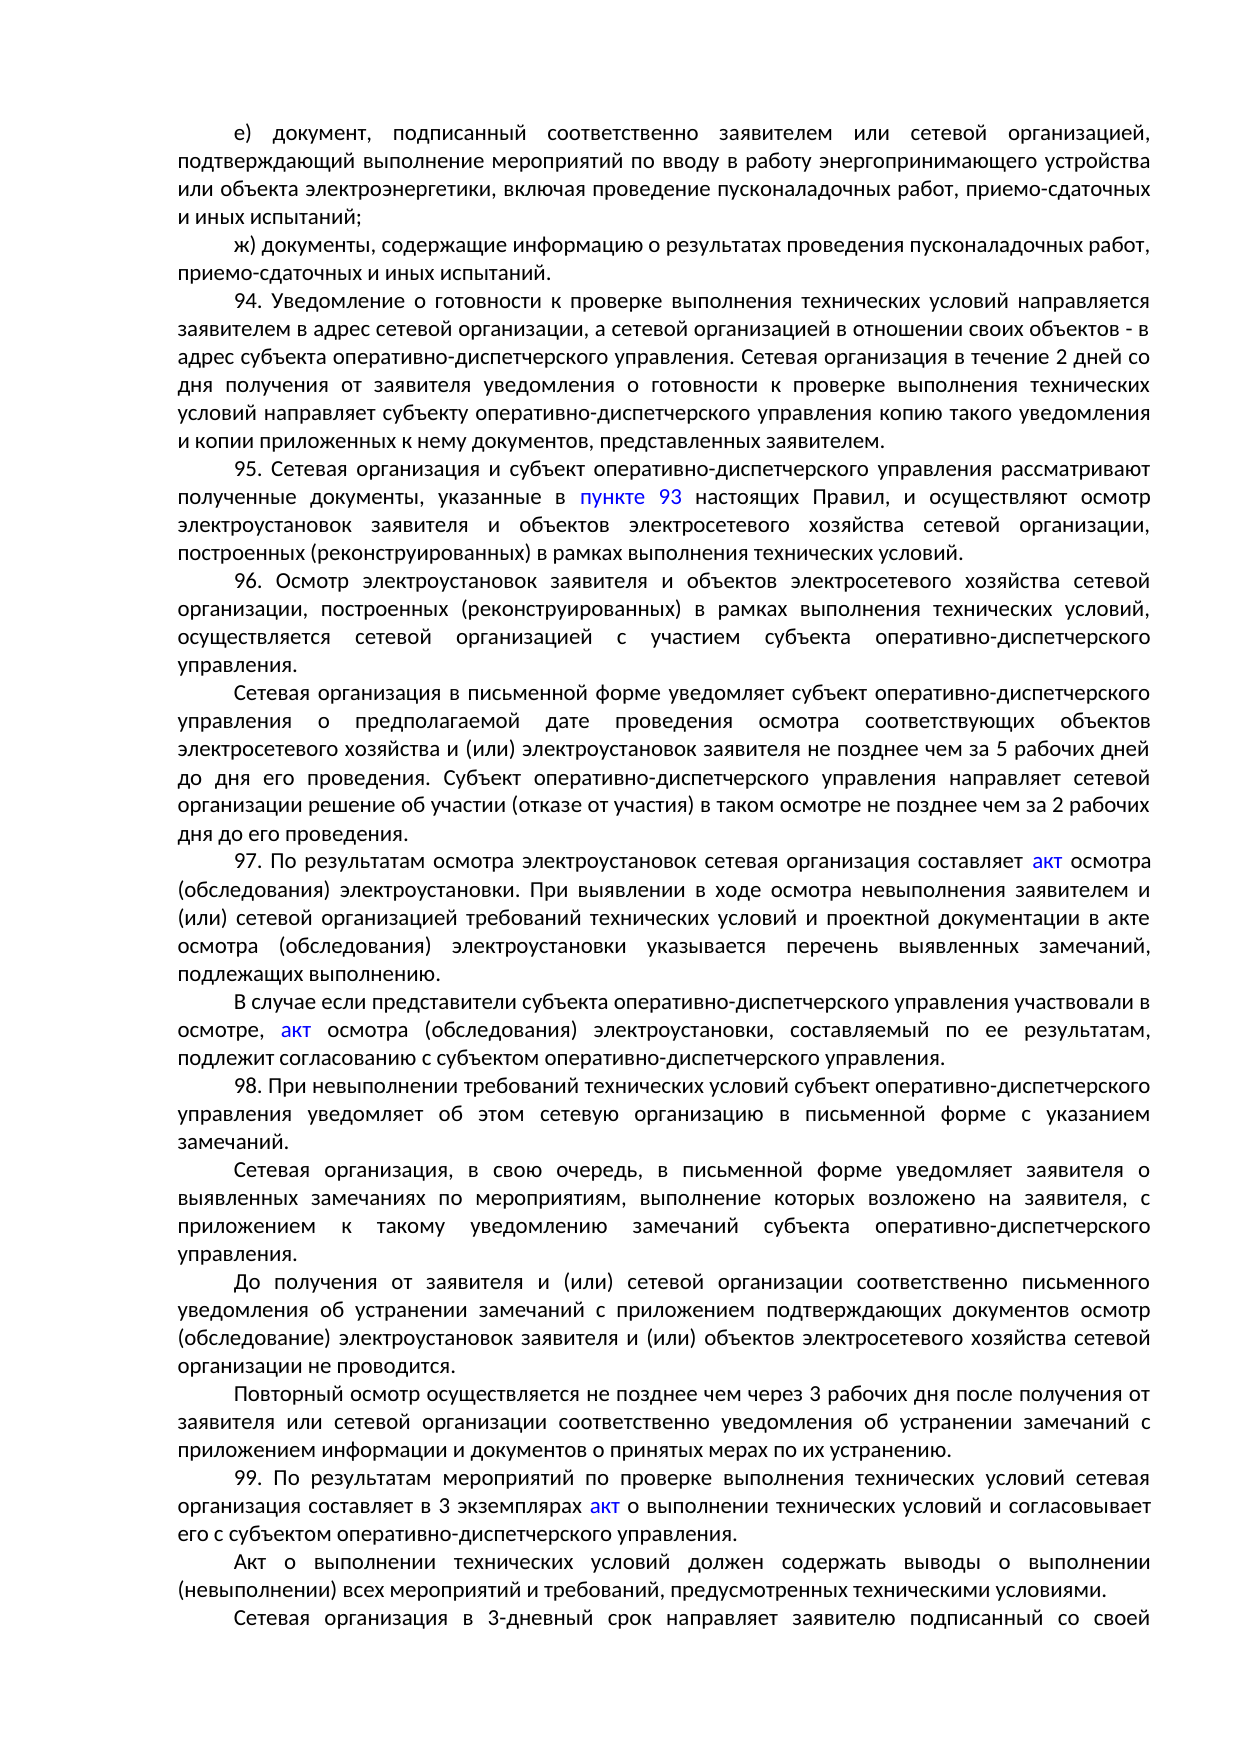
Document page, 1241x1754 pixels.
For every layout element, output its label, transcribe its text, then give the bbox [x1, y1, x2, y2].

text В случае если представители субъекта оперативно-диспетчерского управления участвовали в осмотре, акт осмотра (обследования) электроустановки, составляемый по ее результатам, подлежит согласованию с субъектом оперативно-диспетчерского управления. [177, 987, 1152, 1071]
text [177, 1603, 1152, 1631]
text До получения от заявителя и (или) сетевой организации соответственно письменного уведомления об устранении замечаний с приложением подтверждающих документов осмотр (обследование) электроустановок заявителя и (или) объектов электросетевого хозяйства сетевой организации не проводится. [177, 1267, 1152, 1379]
text е) документ, подписанный соответственно заявителем или сетевой организацией, подтверждающий выполнение мероприятий по вводу в работу энергопринимающего устройства или объекта электроэнергетики, включая проведение пусконаладочных работ, приемо-сдаточных и иных испытаний; [177, 118, 1152, 230]
text 94. Уведомление о готовности к проверке выполнения технических условий направляется заявителем в адрес сетевой организации, а сетевой организацией в отношении своих объектов - в адрес субъекта оперативно-диспетчерского управления. Сетевая организация в течение 2 дней со дня получения от заявителя уведомления о готовности к проверке выполнения технических условий направляет субъекту оперативно-диспетчерского управления копию такого уведомления и копии приложенных к нему документов, представленных заявителем. [177, 286, 1152, 454]
text 99. По результатам мероприятий по проверке выполнения технических условий сетевая организация составляет в 3 экземплярах акт о выполнении технических условий и согласовывает его с субъектом оперативно-диспетчерского управления. [177, 1463, 1152, 1547]
text Повторный осмотр осуществляется не позднее чем через 3 рабочих дня после получения от заявителя или сетевой организации соответственно уведомления об устранении замечаний с приложением информации и документов о принятых мерах по их устранению. [177, 1379, 1152, 1463]
text 98. При невыполнении требований технических условий субъект оперативно-диспетчерского управления уведомляет об этом сетевую организацию в письменной форме с указанием замечаний. [177, 1071, 1152, 1155]
text Акт о выполнении технических условий должен содержать выводы о выполнении (невыполнении) всех мероприятий и требований, предусмотренных техническими условиями. [177, 1547, 1152, 1603]
text 95. Сетевая организация и субъект оперативно-диспетчерского управления рассматривают полученные документы, указанные в пункте 93 настоящих Правил, и осуществляют осмотр электроустановок заявителя и объектов электросетевого хозяйства сетевой организации, построенных (реконструированных) в рамках выполнения технических условий. [177, 454, 1152, 566]
text 96. Осмотр электроустановок заявителя и объектов электросетевого хозяйства сетевой организации, построенных (реконструированных) в рамках выполнения технических условий, осуществляется сетевой организацией с участием субъекта оперативно-диспетчерского управления. [177, 566, 1152, 678]
text ж) документы, содержащие информацию о результатах проведения пусконаладочных работ, приемо-сдаточных и иных испытаний. [177, 230, 1152, 286]
text Сетевая организация, в свою очередь, в письменной форме уведомляет заявителя о выявленных замечаниях по мероприятиям, выполнение которых возложено на заявителя, с приложением к такому уведомлению замечаний субъекта оперативно-диспетчерского управления. [177, 1155, 1152, 1267]
text 97. По результатам осмотра электроустановок сетевая организация составляет акт осмотра (обследования) электроустановки. При выявлении в ходе осмотра невыполнения заявителем и (или) сетевой организацией требований технических условий и проектной документации в акте осмотра (обследования) электроустановки указывается перечень выявленных замечаний, подлежащих выполнению. [177, 847, 1152, 987]
text Сетевая организация в письменной форме уведомляет субъект оперативно-диспетчерского управления о предполагаемой дате проведения осмотра соответствующих объектов электросетевого хозяйства и (или) электроустановок заявителя не позднее чем за 5 рабочих дней до дня его проведения. Субъект оперативно-диспетчерского управления направляет сетевой организации решение об участии (отказе от участия) в таком осмотре не позднее чем за 2 рабочих дня до его проведения. [177, 678, 1152, 847]
